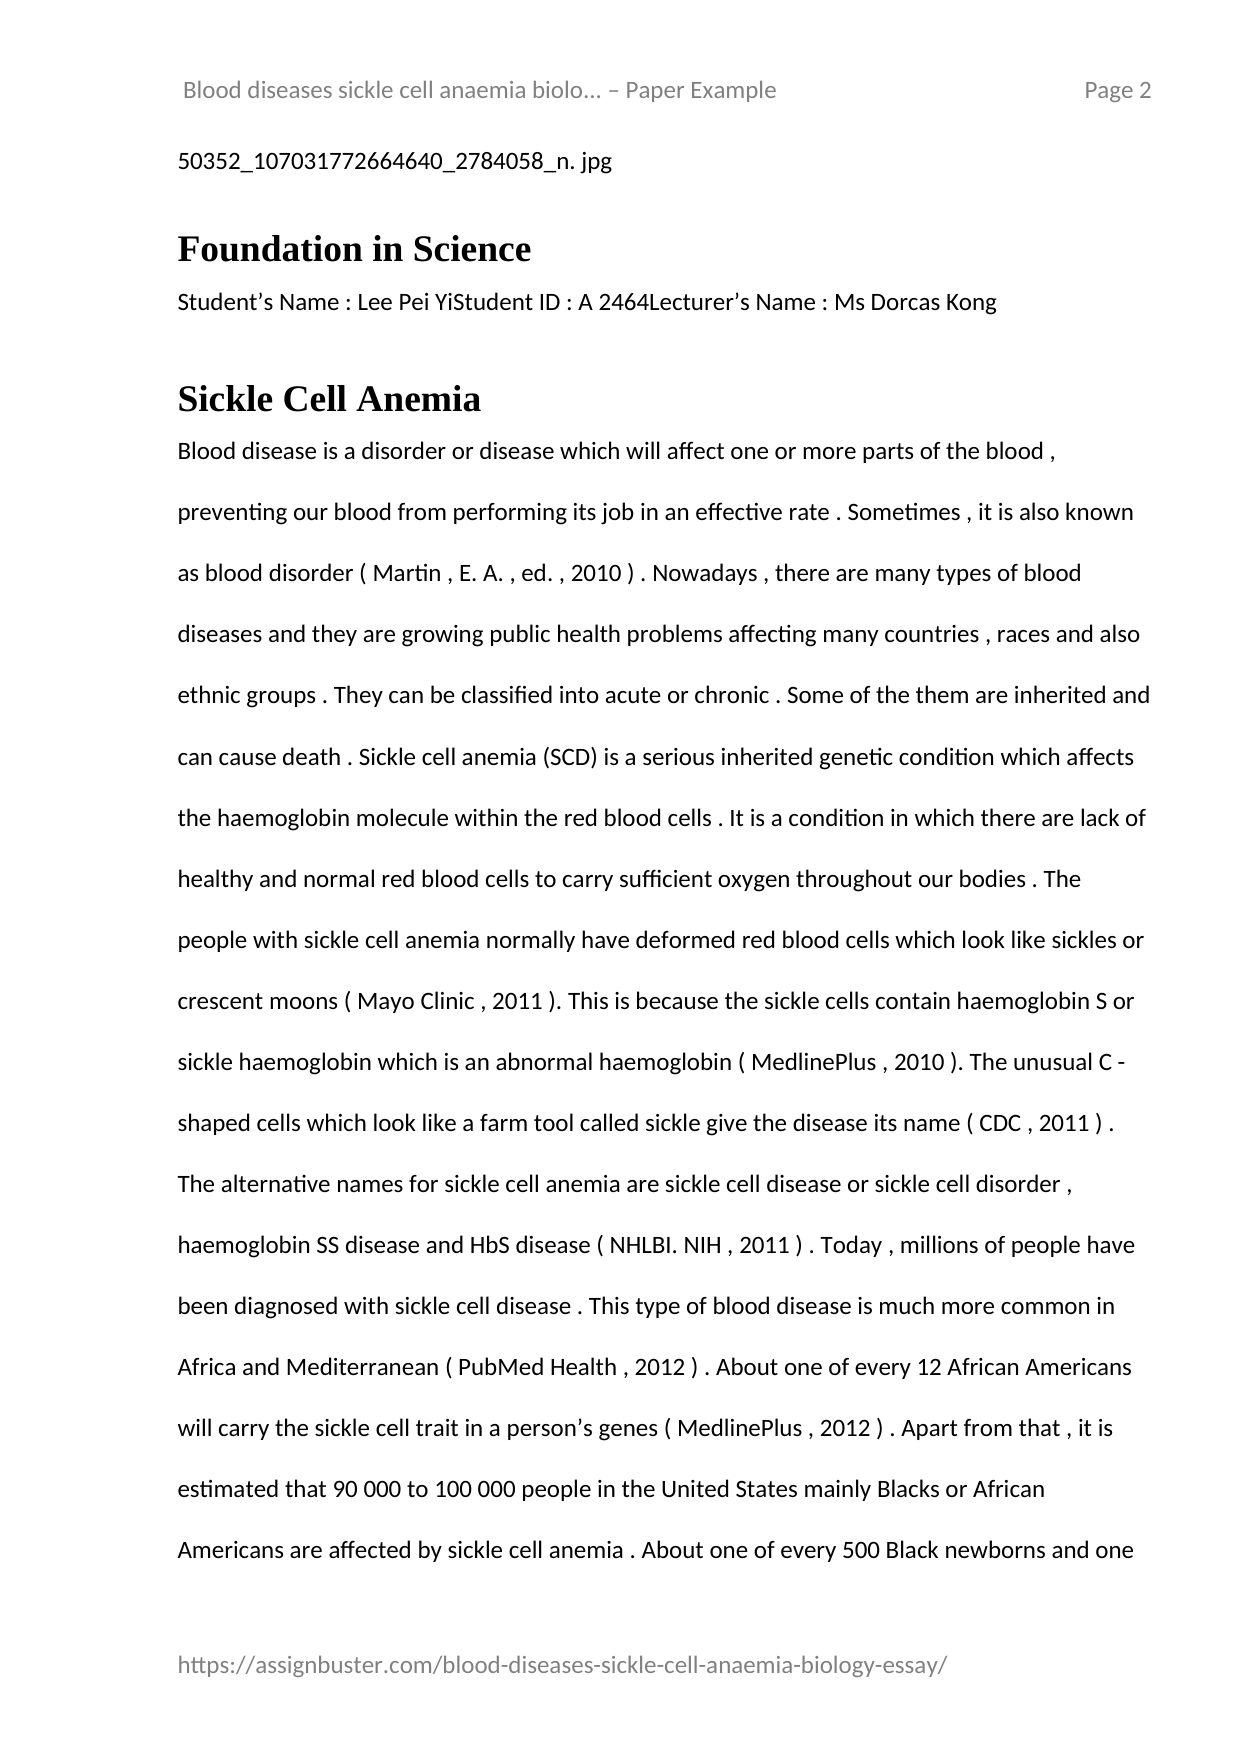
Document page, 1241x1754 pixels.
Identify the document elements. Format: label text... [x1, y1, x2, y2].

text 50352_107031772664640_2784058_n. jpg [177, 145, 1152, 176]
text Student’s Name : Lee Pei YiStudent ID : A 2464Lecturer’s Name : Ms Dorcas Kong [177, 286, 1152, 316]
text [177, 436, 1152, 1565]
subtitle Sickle Cell Anemia [177, 376, 1152, 419]
subtitle Foundation in Science [177, 227, 1152, 270]
